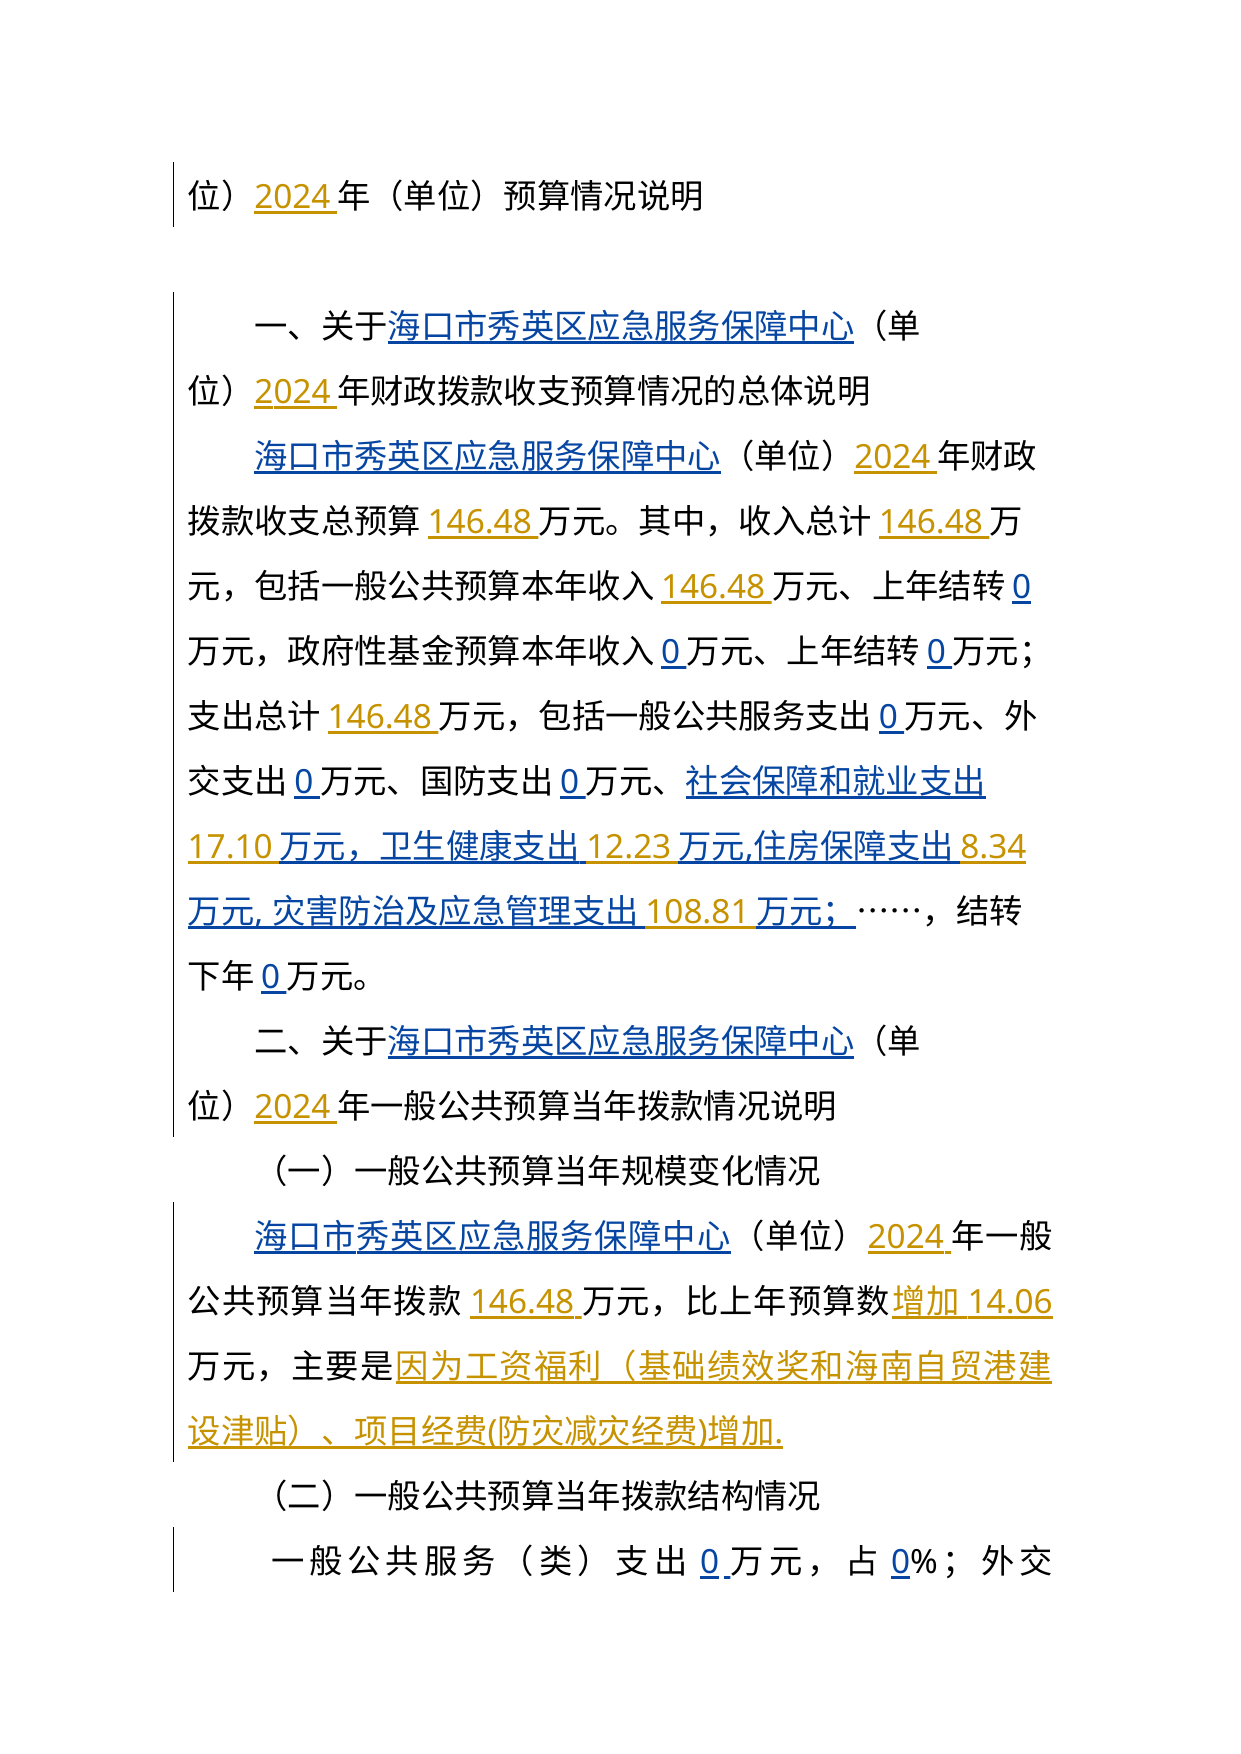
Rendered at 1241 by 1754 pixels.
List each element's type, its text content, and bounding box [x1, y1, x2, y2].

text 二、关于（单位）年一般公共预算当年拨款情况说明 [187, 1007, 1053, 1137]
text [187, 1527, 1053, 1592]
text （单位）年一般公共预算当年拨款万元，比上年预算数万元，主要是 [187, 1202, 1053, 1462]
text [187, 162, 1053, 227]
text （一）一般公共预算当年规模变化情况 [187, 1137, 1053, 1202]
text （二）一般公共预算当年拨款结构情况 [187, 1462, 1053, 1527]
text 一、关于（单位）年财政拨款收支预算情况的总体说明 [187, 292, 1053, 422]
text （单位）年财政拨款收支总预算万元。其中，收入总计万元，包括一般公共预算本年收入万元、上年结转万元，政府性基金预算本年收入万元、上年结转万元；支出总计万元，包括一般公共服务支出万元、外交支出万元、国防支出万元、……，结转下年万元。 [187, 422, 1053, 1007]
